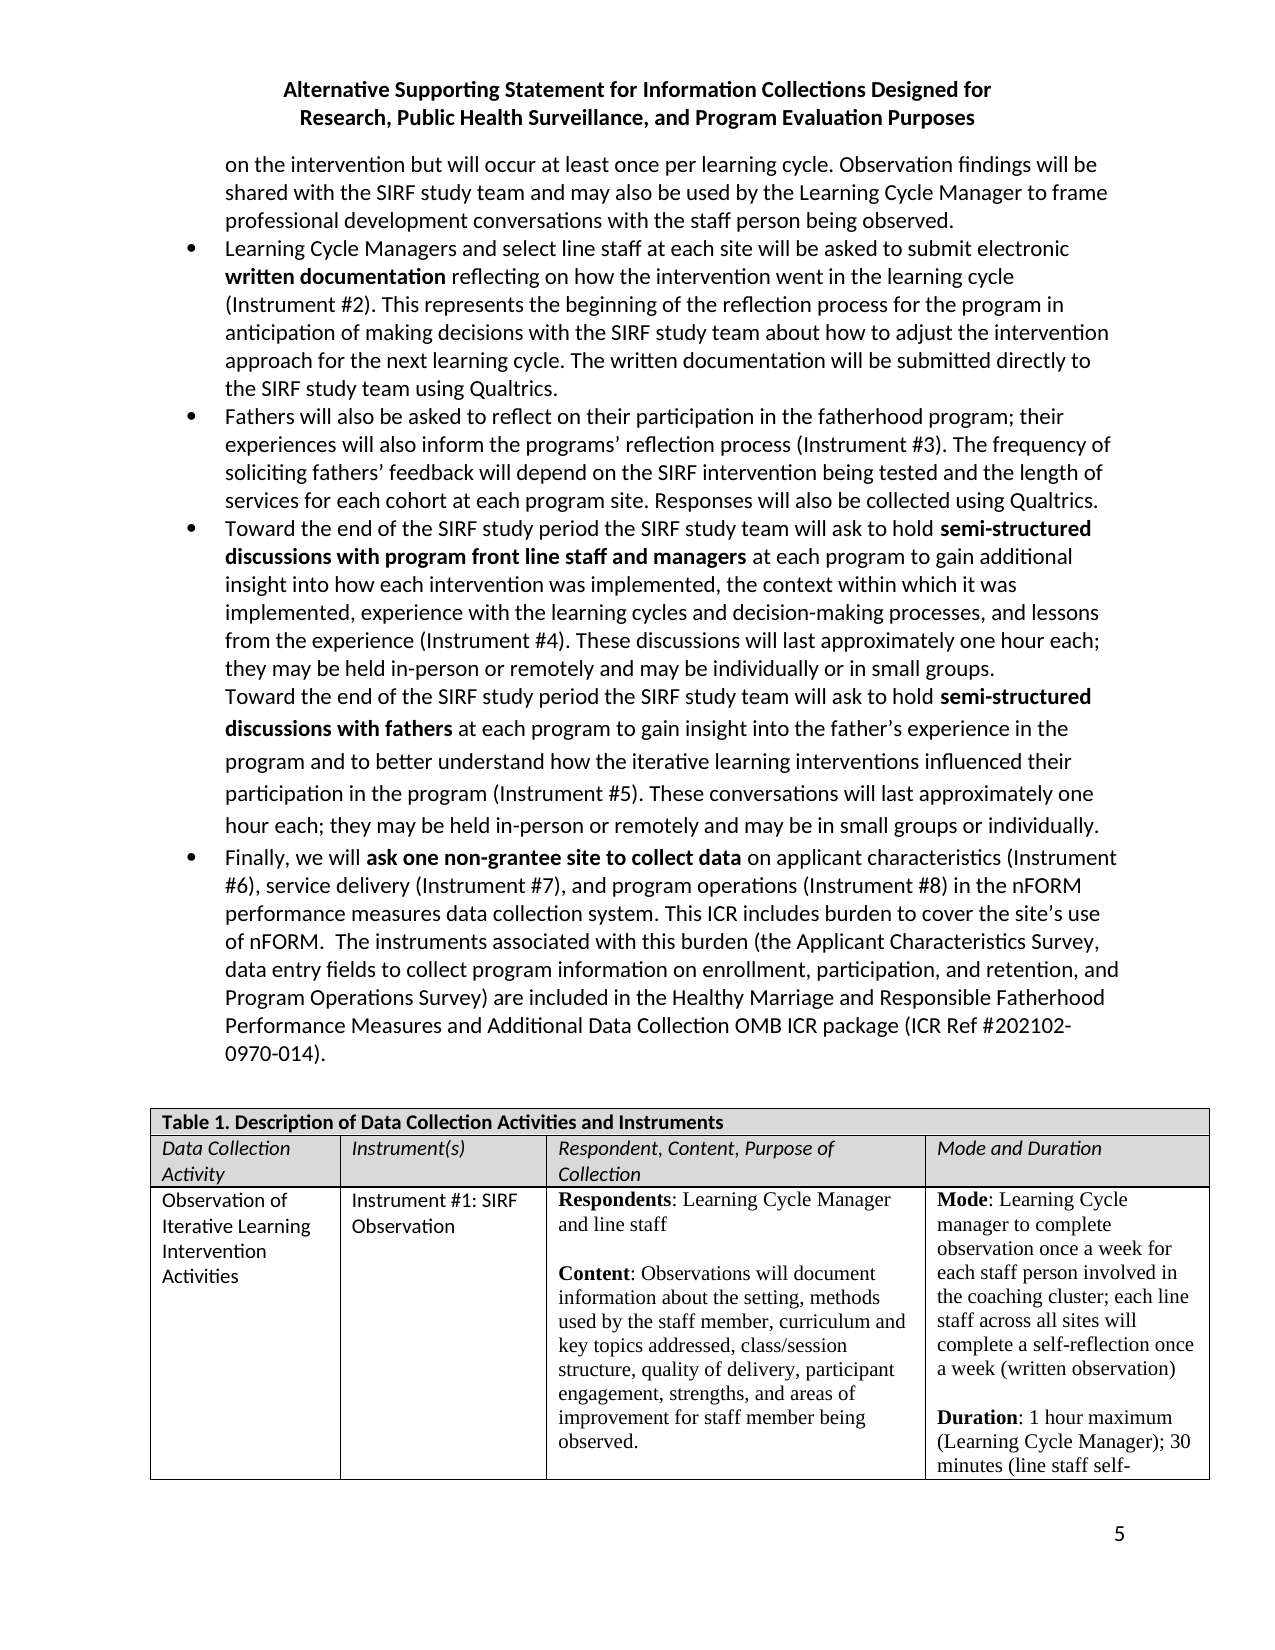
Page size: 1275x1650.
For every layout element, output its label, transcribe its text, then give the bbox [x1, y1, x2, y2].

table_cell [926, 1188, 1209, 1479]
table_header Table 1. Description of Data Collection Activities and Instruments [151, 1109, 1209, 1134]
list Learning Cycle Managers and select line staff at each site will be asked to submit electronic written documentation reflecting on how the intervention went in the learning cycle (Instrument #2). This represents the beginning of the reflection process for the program in anticipation of making decisions with the SIRF study team about how to adjust the intervention approach for the next learning cycle. The written documentation will be submitted directly to the SIRF study team using Qualtrics. [187, 234, 1125, 402]
list Toward the end of the SIRF study period the SIRF study team will ask to hold semi-structured discussions with program front line staff and managers at each program to gain additional insight into how each intervention was implemented, the context within which it was implemented, experience with the learning cycles and decision-making processes, and lessons from the experience (Instrument #4). These discussions will last approximately one hour each; they may be held in-person or remotely and may be individually or in small groups. [187, 514, 1125, 682]
list Fathers will also be asked to reflect on their participation in the fatherhood program; their experiences will also inform the programs’ reflection process (Instrument #3). The frequency of soliciting fathers’ feedback will depend on the SIRF intervention being tested and the length of services for each cohort at each program site. Responses will also be collected using Qualtrics. [187, 402, 1125, 514]
table_cell Mode and Duration [926, 1136, 1209, 1186]
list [187, 150, 1125, 234]
table_cell Respondent, Content, Purpose of Collection [547, 1136, 925, 1186]
table_cell Data Collection Activity [151, 1136, 340, 1186]
list Finally, we will ask one non-grantee site to collect data on applicant characteristics (Instrument #6), service delivery (Instrument #7), and program operations (Instrument #8) in the nFORM performance measures data collection system. This ICR includes burden to cover the site’s use of nFORM. The instruments associated with this burden (the Applicant Characteristics Survey, data entry fields to collect program information on enrollment, participation, and retention, and Program Operations Survey) are included in the Healthy Marriage and Responsible Fatherhood Performance Measures and Additional Data Collection OMB ICR package (ICR Ref #202102-0970-014). [187, 843, 1125, 1067]
table_cell Instrument(s) [341, 1136, 546, 1186]
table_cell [547, 1188, 925, 1479]
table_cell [341, 1188, 546, 1479]
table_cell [151, 1188, 340, 1479]
list Toward the end of the SIRF study period the SIRF study team will ask to hold semi-structured discussions with fathers at each program to gain insight into the father’s experience in the program and to better understand how the iterative learning interventions influenced their participation in the program (Instrument #5). These conversations will last approximately one hour each; they may be held in-person or remotely and may be in small groups or individually. [225, 682, 1125, 839]
